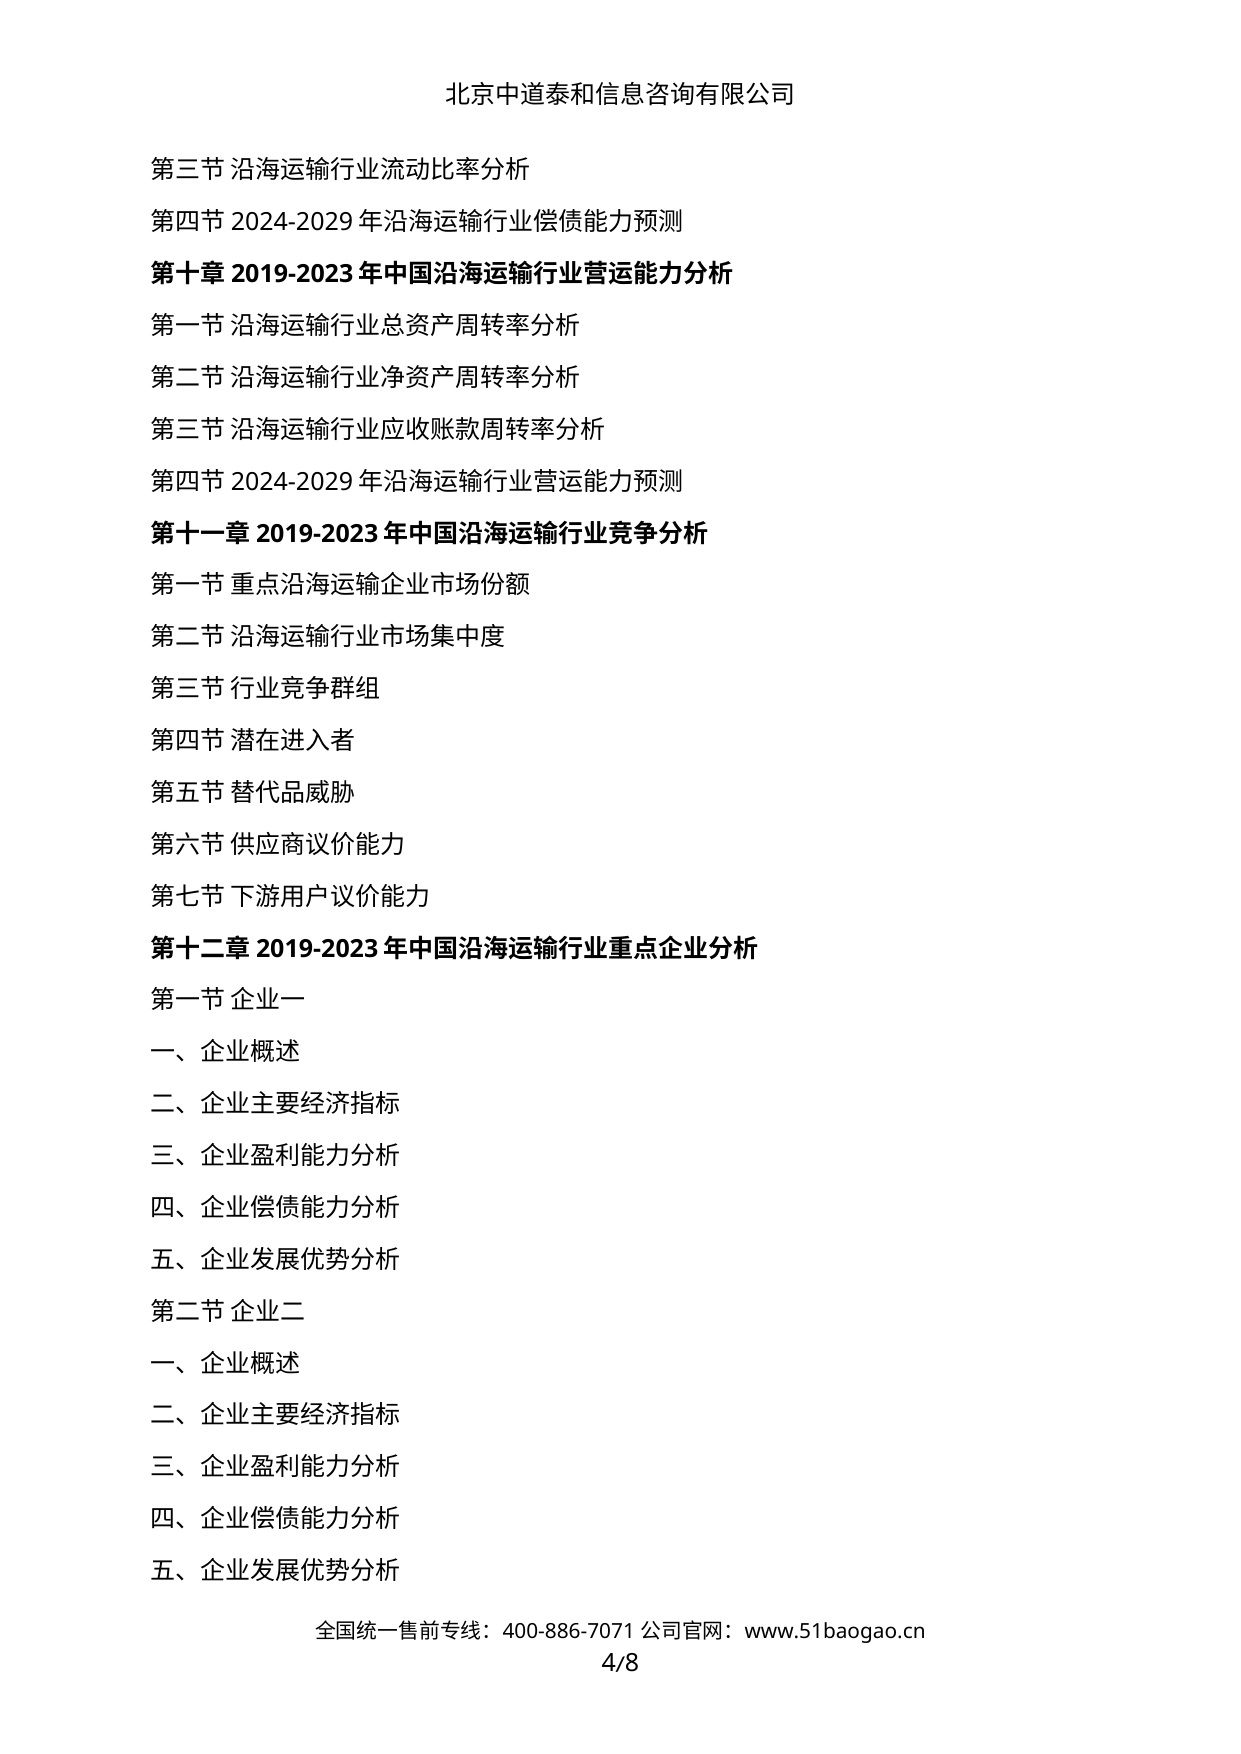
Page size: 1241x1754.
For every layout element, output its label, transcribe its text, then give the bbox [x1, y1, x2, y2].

text 第三节 沿海运输行业应收账款周转率分析 [150, 409, 1090, 446]
text 第二节 沿海运输行业净资产周转率分析 [150, 357, 1090, 394]
text 第二节 企业二 [150, 1291, 1090, 1327]
text 第四节 2024-2029年沿海运输行业偿债能力预测 [150, 202, 1090, 238]
text 第一节 沿海运输行业总资产周转率分析 [150, 306, 1090, 342]
text 四、企业偿债能力分析 [150, 1187, 1090, 1224]
text 第六节 供应商议价能力 [150, 824, 1090, 861]
text 第一节 企业一 [150, 980, 1090, 1016]
text 第四节 2024-2029年沿海运输行业营运能力预测 [150, 461, 1090, 497]
text 第三节 行业竞争群组 [150, 669, 1090, 705]
text 三、企业盈利能力分析 [150, 1136, 1090, 1172]
text 一、企业概述 [150, 1032, 1090, 1068]
text 第七节 下游用户议价能力 [150, 876, 1090, 912]
text 三、企业盈利能力分析 [150, 1447, 1090, 1483]
text 一、企业概述 [150, 1343, 1090, 1379]
text 二、企业主要经济指标 [150, 1395, 1090, 1431]
text 第十一章 2019-2023年中国沿海运输行业竞争分析 [150, 513, 1090, 549]
text 第十章 2019-2023年中国沿海运输行业营运能力分析 [150, 254, 1090, 290]
text 第三节 沿海运输行业流动比率分析 [150, 150, 1090, 186]
text 第一节 重点沿海运输企业市场份额 [150, 565, 1090, 601]
text 第五节 替代品威胁 [150, 772, 1090, 809]
text 五、企业发展优势分析 [150, 1239, 1090, 1276]
text 四、企业偿债能力分析 [150, 1499, 1090, 1535]
text 第四节 潜在进入者 [150, 721, 1090, 757]
text 五、企业发展优势分析 [150, 1551, 1090, 1587]
text 第二节 沿海运输行业市场集中度 [150, 617, 1090, 653]
text 二、企业主要经济指标 [150, 1084, 1090, 1120]
text 第十二章 2019-2023年中国沿海运输行业重点企业分析 [150, 928, 1090, 964]
